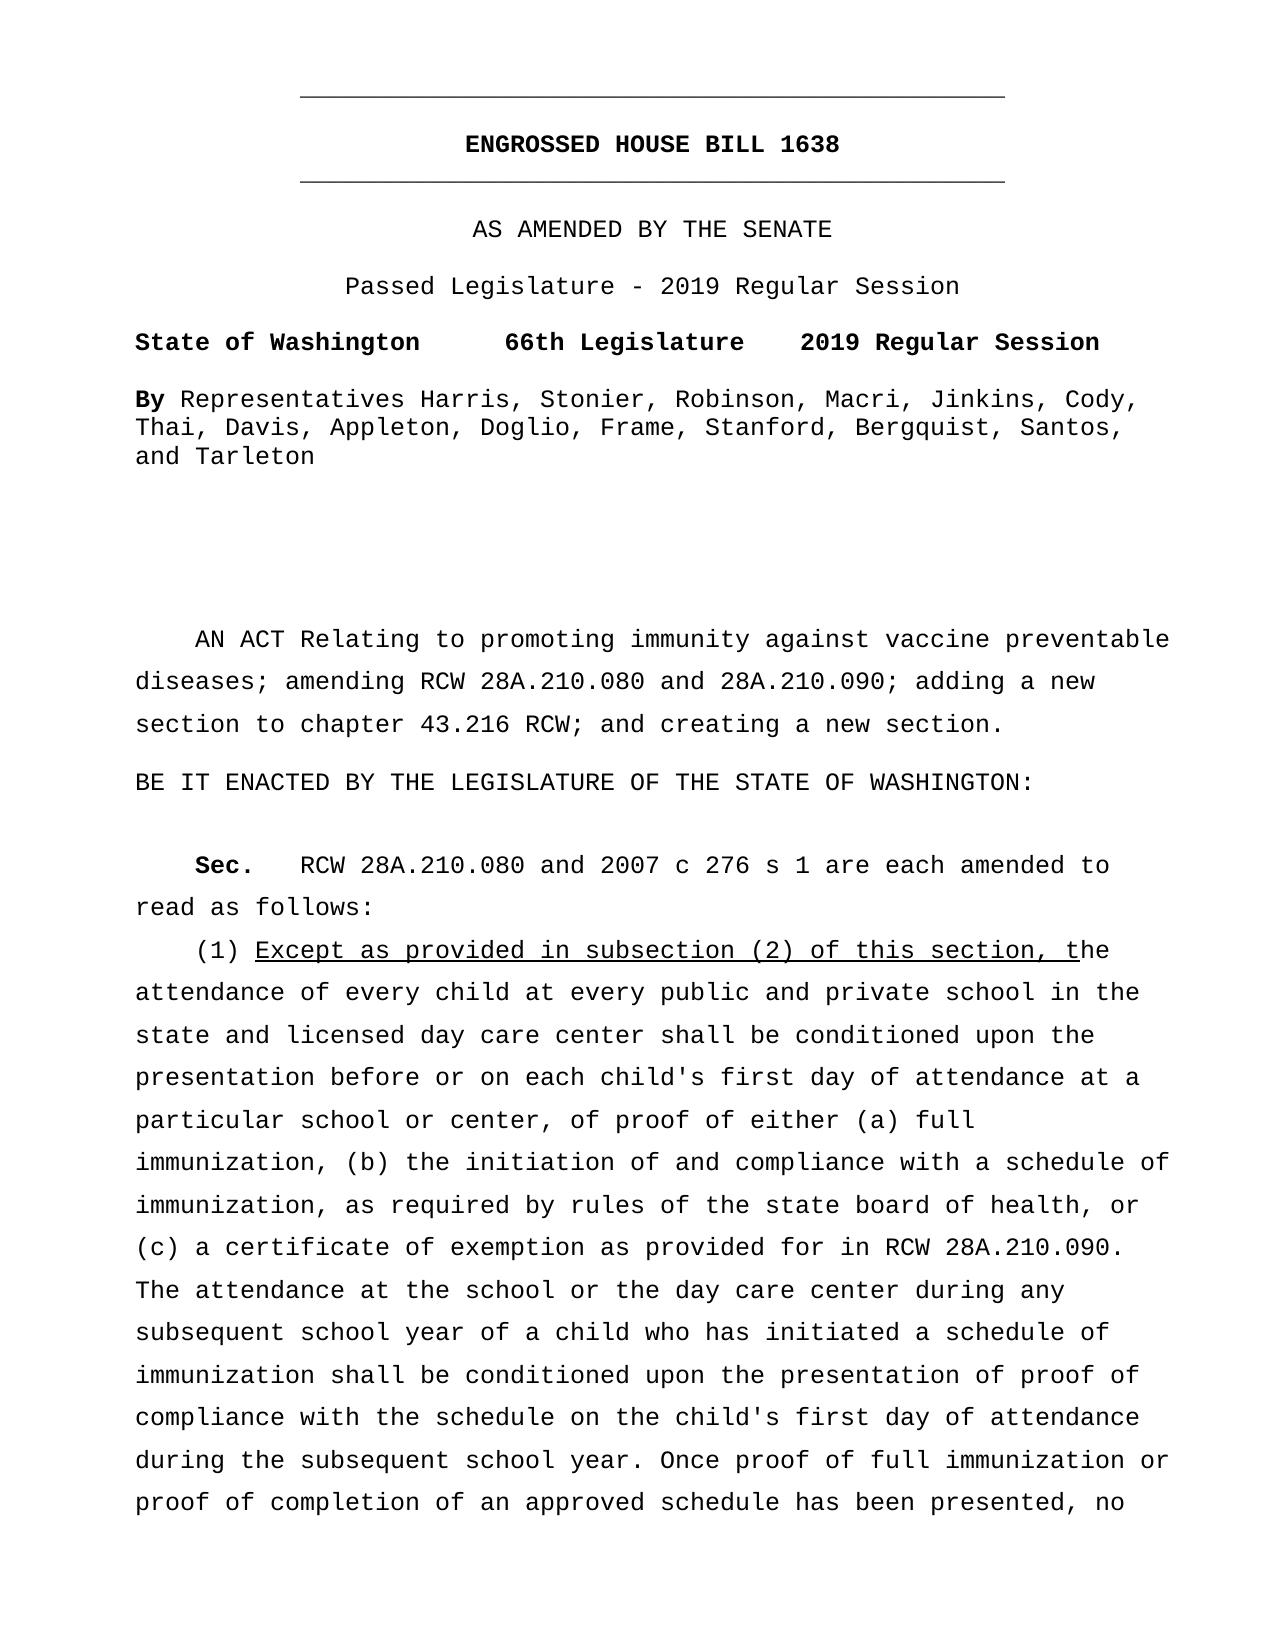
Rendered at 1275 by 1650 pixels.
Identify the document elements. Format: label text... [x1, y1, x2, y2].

text AS AMENDED BY THE SENATE [135, 217, 1170, 245]
text State of Washington 66th Legislature 2019 Regular Session [135, 330, 1170, 358]
text ENGROSSED HOUSE BILL 1638 [135, 132, 1170, 160]
text Sec. RCW 28A.210.080 and 2007 c 276 s 1 are each amended to read as follows: [135, 839, 1170, 924]
text By Representatives Harris, Stonier, Robinson, Macri, Jinkins, Cody, Thai, Davis, Appleton, Doglio, Frame, Stanford, Bergquist, Santos, and Tarleton [135, 387, 1170, 472]
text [135, 924, 1170, 1519]
text AN ACT Relating to promoting immunity against vaccine preventable diseases; amending RCW 28A.210.080 and 28A.210.090; adding a new section to chapter 43.216 RCW; and creating a new section. [135, 613, 1170, 741]
text _______________________________________________ [135, 75, 1170, 103]
text BE IT ENACTED BY THE LEGISLATURE OF THE STATE OF WASHINGTON: [135, 769, 1170, 797]
text Passed Legislature - 2019 Regular Session [135, 273, 1170, 302]
text _______________________________________________ [135, 160, 1170, 188]
